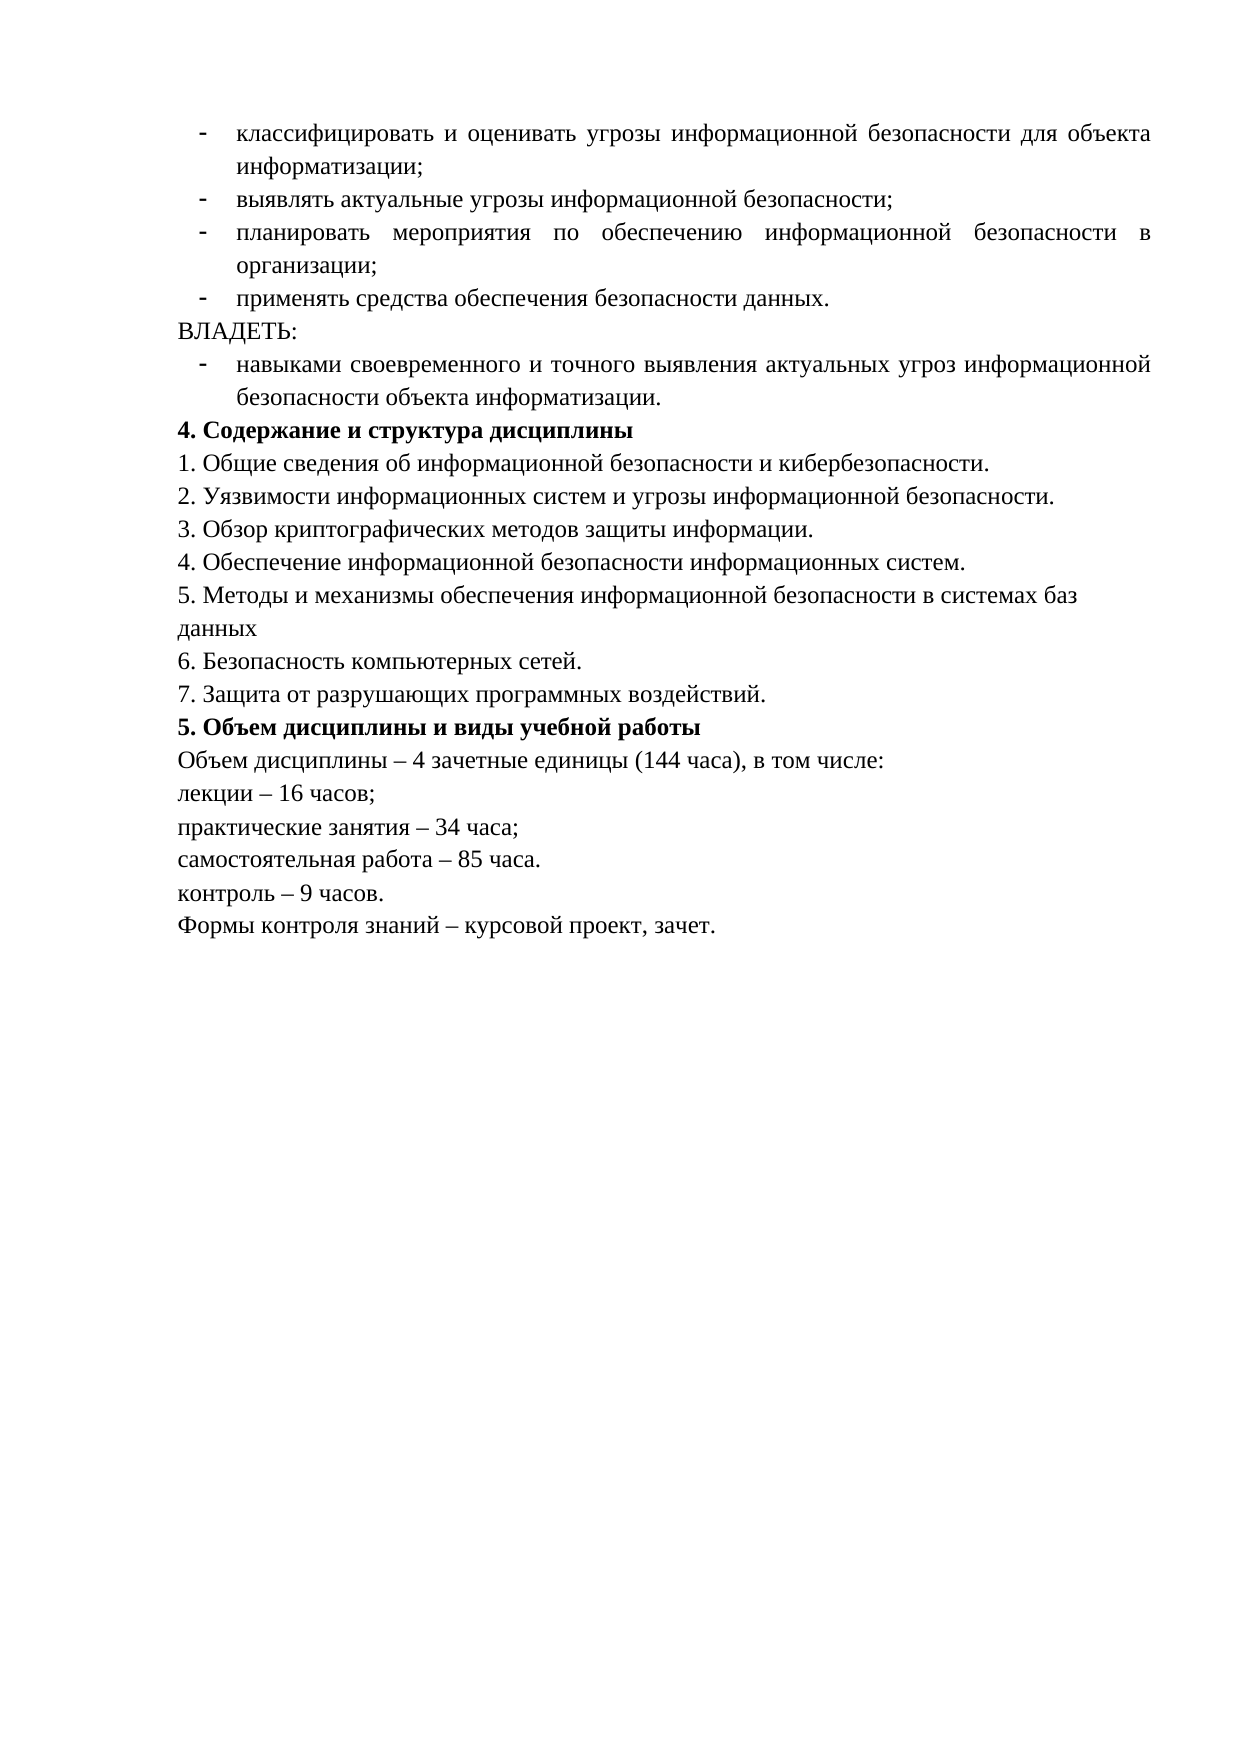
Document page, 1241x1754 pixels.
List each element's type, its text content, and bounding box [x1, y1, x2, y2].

text 3. Обзор криптографических методов защиты информации. [177, 514, 1152, 543]
text практические занятия – 34 часа; [177, 812, 1152, 840]
text ВЛАДЕТЬ: [177, 316, 1152, 345]
text 4. Содержание и структура дисциплины [177, 415, 1152, 444]
text лекции – 16 часов; [177, 778, 1152, 807]
text Объем дисциплины – 4 зачетные единицы (144 часа), в том числе: [177, 746, 1152, 774]
list навыками своевременного и точного выявления актуальных угроз информационной безопасности объекта информатизации. [199, 349, 1152, 411]
text Формы контроля знаний – курсовой проект, зачет. [177, 911, 1152, 939]
text контроль – 9 часов. [177, 878, 1152, 906]
text 1. Общие сведения об информационной безопасности и кибербезопасности. [177, 448, 1152, 477]
text 2. Уязвимости информационных систем и угрозы информационной безопасности. [177, 481, 1152, 510]
text 5. Методы и механизмы обеспечения информационной безопасности в системах баз данных [177, 580, 1152, 642]
text самостоятельная работа – 85 часа. [177, 844, 1152, 873]
list применять средства обеспечения безопасности данных. [199, 283, 1152, 312]
text 7. Защита от разрушающих программных воздействий. [177, 679, 1152, 708]
list планировать мероприятия по обеспечению информационной безопасности в организации; [199, 217, 1152, 279]
text 6. Безопасность компьютерных сетей. [177, 646, 1152, 675]
list классифицировать и оценивать угрозы информационной безопасности для объекта информатизации; [199, 118, 1152, 180]
text 5. Объем дисциплины и виды учебной работы [177, 712, 1152, 741]
list выявлять актуальные угрозы информационной безопасности; [199, 184, 1152, 213]
text 4. Обеспечение информационной безопасности информационных систем. [177, 547, 1152, 576]
